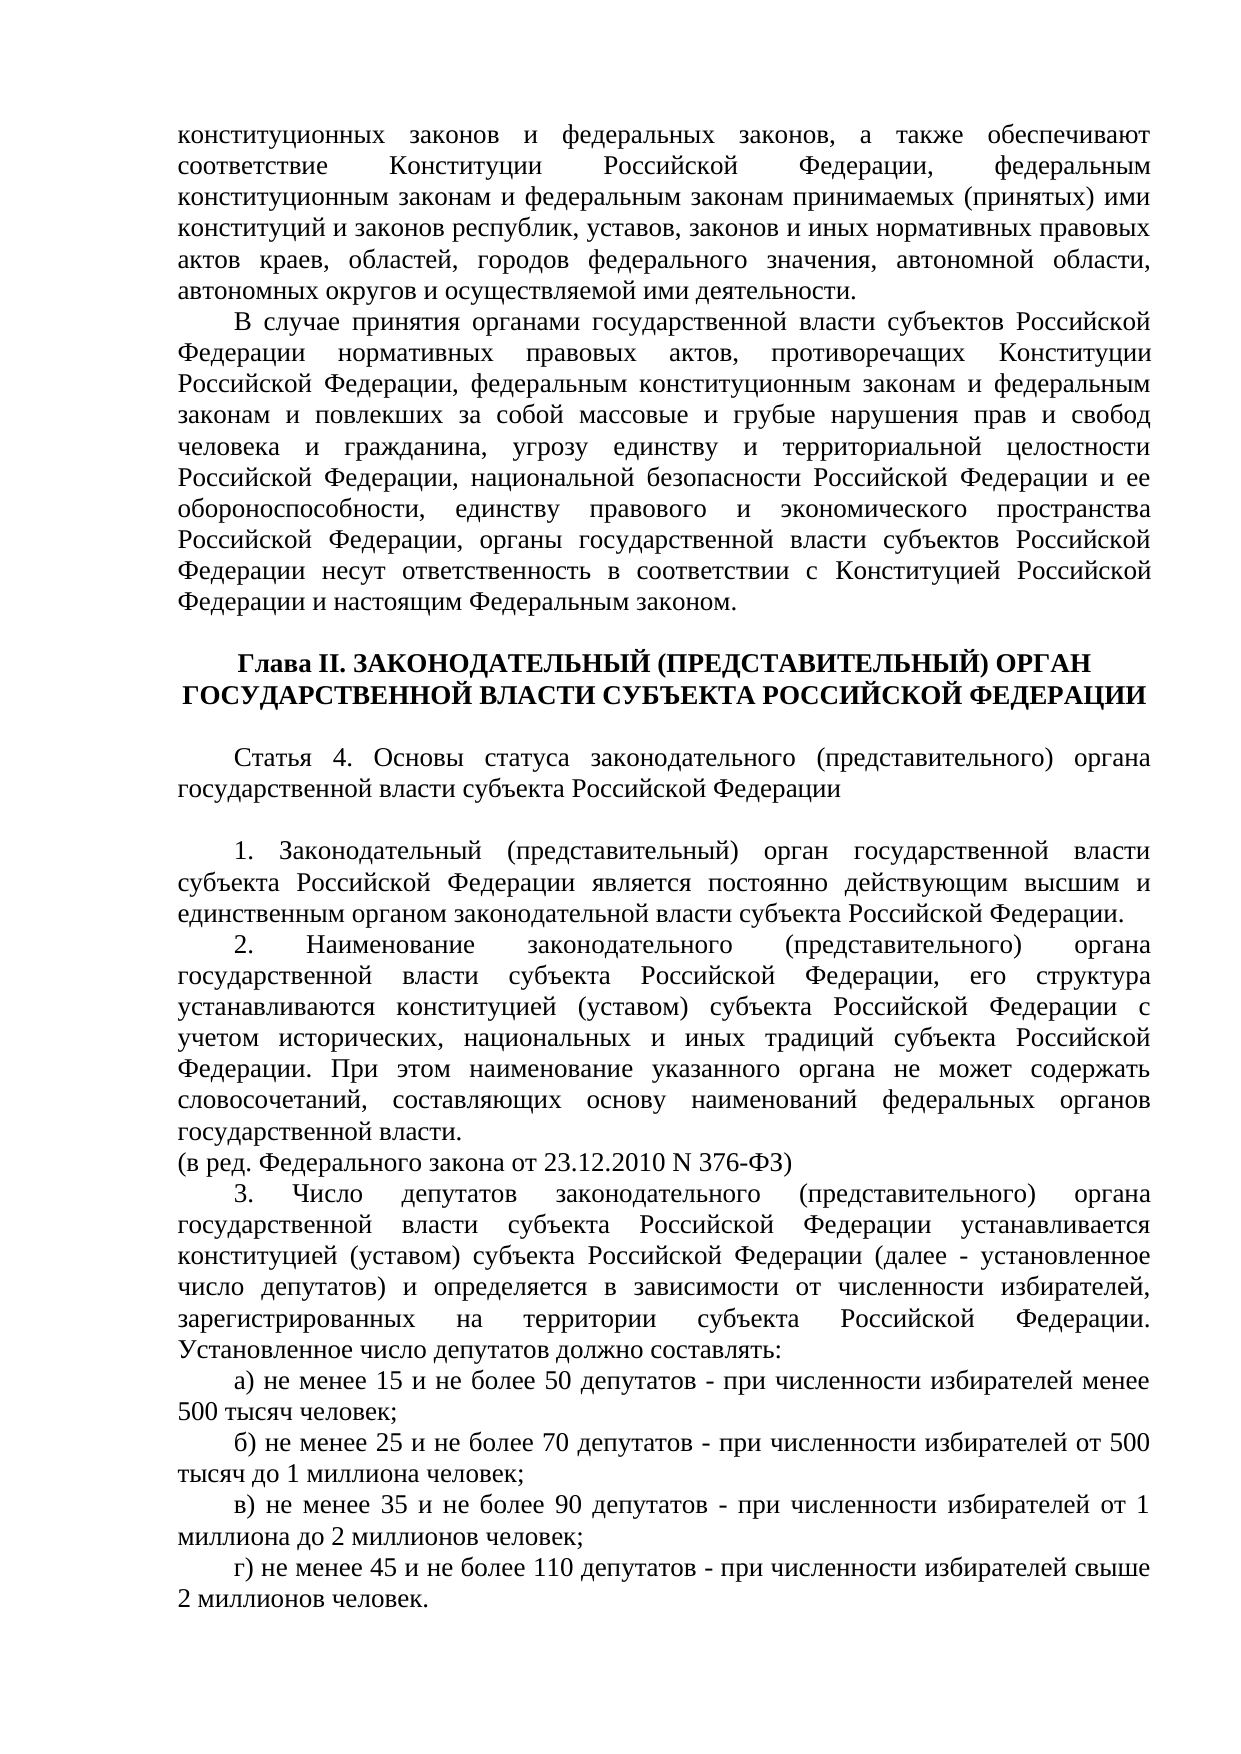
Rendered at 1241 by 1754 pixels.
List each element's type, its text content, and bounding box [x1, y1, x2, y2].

text в) не менее 35 и не более 90 депутатов - при численности избирателей от 1 миллиона до 2 миллионов человек; [177, 1488, 1152, 1551]
text 2. Наименование законодательного (представительного) органа государственной власти субъекта Российской Федерации, его структура устанавливаются конституцией (уставом) субъекта Российской Федерации с учетом исторических, национальных и иных традиций субъекта Российской Федерации. При этом наименование указанного органа не может содержать словосочетаний, составляющих основу наименований федеральных органов государственной власти. [177, 928, 1152, 1146]
text а) не менее 15 и не более 50 депутатов - при численности избирателей менее 500 тысяч человек; [177, 1364, 1152, 1426]
text В случае принятия органами государственной власти субъектов Российской Федерации нормативных правовых актов, противоречащих Конституции Российской Федерации, федеральным конституционным законам и федеральным законам и повлекших за собой массовые и грубые нарушения прав и свобод человека и гражданина, угрозу единству и территориальной целостности Российской Федерации, национальной безопасности Российской Федерации и ее обороноспособности, единству правового и экономического пространства Российской Федерации, органы государственной власти субъектов Российской Федерации несут ответственность в соответствии с Конституцией Российской Федерации и настоящим Федеральным законом. [177, 305, 1152, 616]
text г) не менее 45 и не более 110 депутатов - при численности избирателей свыше 2 миллионов человек. [177, 1551, 1152, 1613]
text Статья 4. Основы статуса законодательного (представительного) органа государственной власти субъекта Российской Федерации [177, 741, 1152, 803]
text б) не менее 25 и не более 70 депутатов - при численности избирателей от 500 тысяч до 1 миллиона человек; [177, 1426, 1152, 1488]
title ГОСУДАРСТВЕННОЙ ВЛАСТИ СУБЪЕКТА РОССИЙСКОЙ ФЕДЕРАЦИИ [177, 679, 1152, 710]
text 3. Число депутатов законодательного (представительного) органа государственной власти субъекта Российской Федерации устанавливается конституцией (уставом) субъекта Российской Федерации (далее - установленное число депутатов) и определяется в зависимости от численности избирателей, зарегистрированных на территории субъекта Российской Федерации. Установленное число депутатов должно составлять: [177, 1177, 1152, 1364]
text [177, 118, 1152, 305]
text 1. Законодательный (представительный) орган государственной власти субъекта Российской Федерации является постоянно действующим высшим и единственным органом законодательной власти субъекта Российской Федерации. [177, 834, 1152, 928]
text (в ред. Федерального закона от 23.12.2010 N 376-ФЗ) [177, 1146, 1152, 1177]
title Глава II. ЗАКОНОДАТЕЛЬНЫЙ (ПРЕДСТАВИТЕЛЬНЫЙ) ОРГАН [177, 648, 1152, 679]
